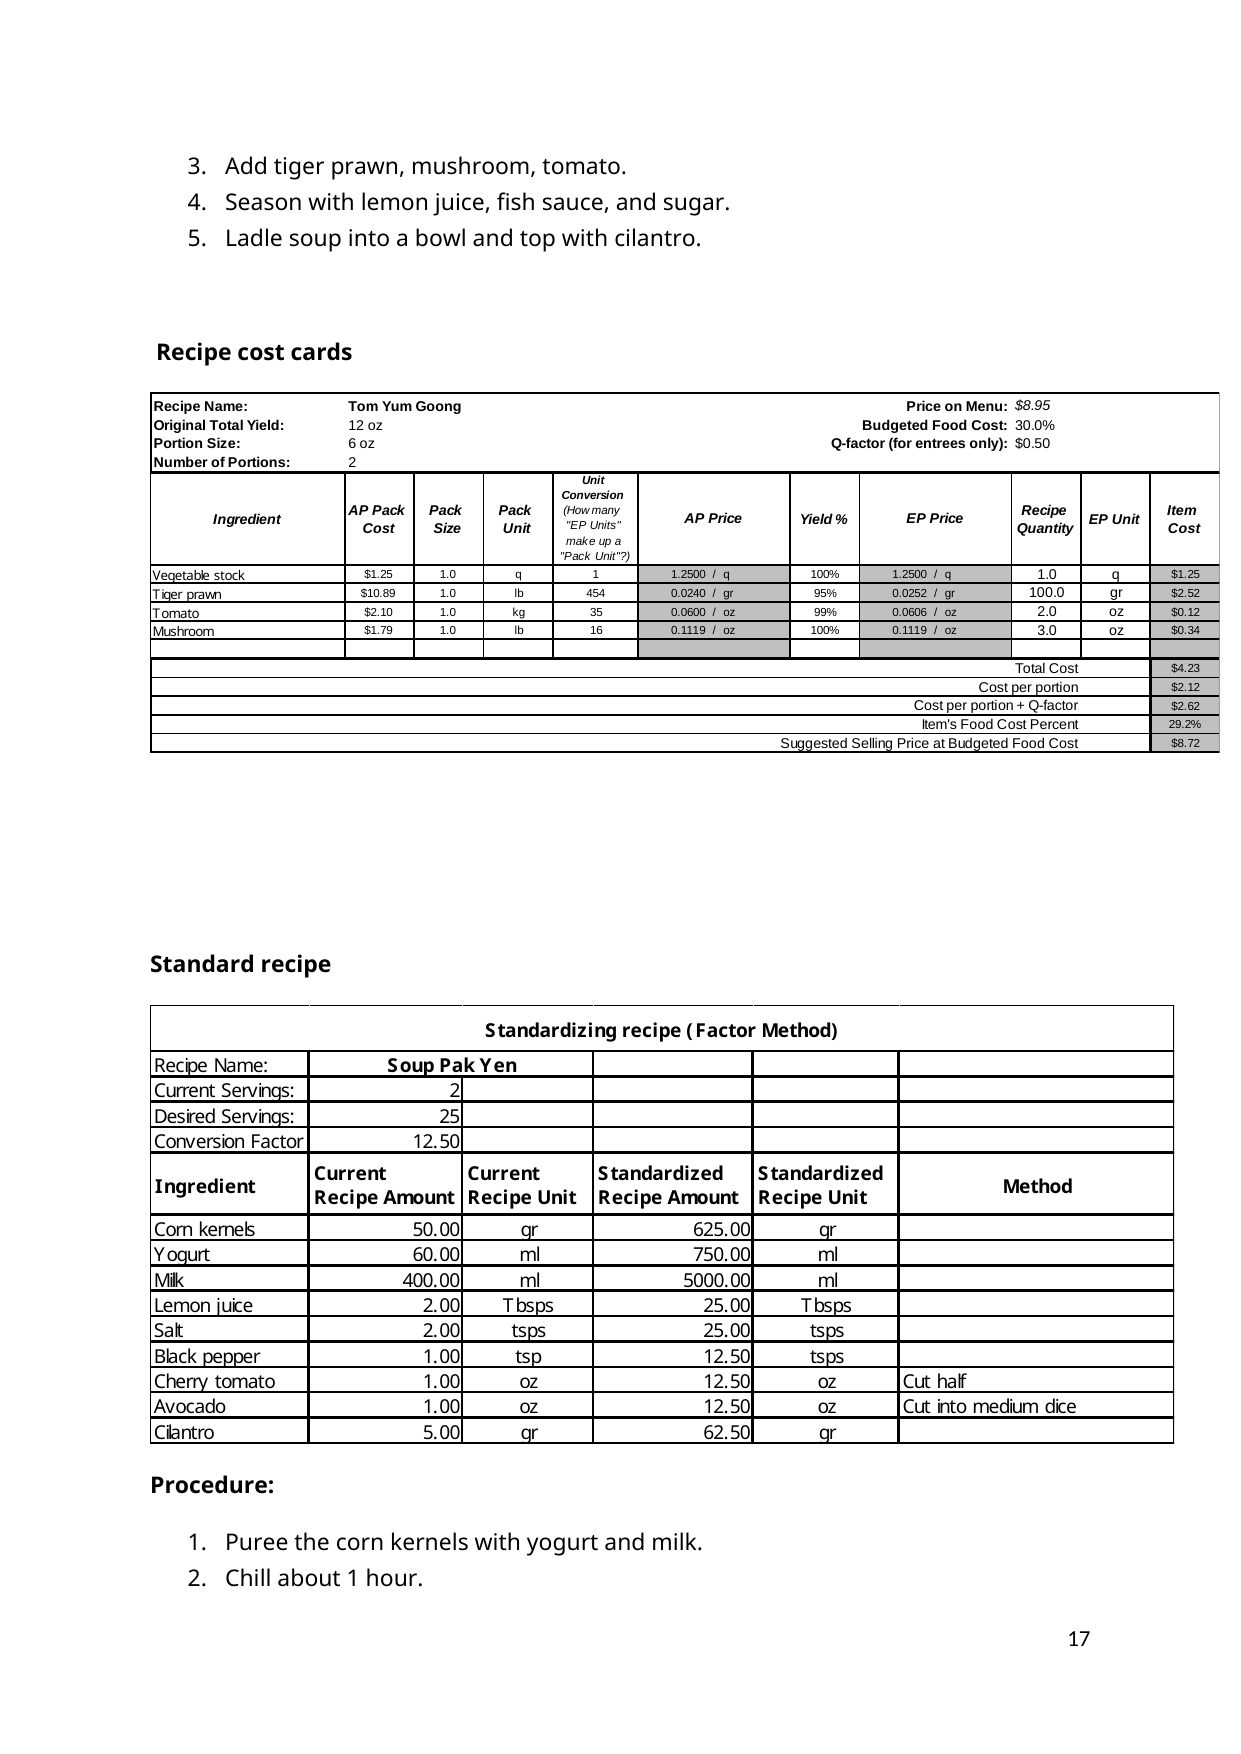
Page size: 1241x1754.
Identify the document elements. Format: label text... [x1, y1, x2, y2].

text Recipe cost cards [150, 335, 1090, 367]
list Puree the corn kernels with yogurt and milk. [187, 1526, 1090, 1557]
list Ladle soup into a bowl and top with cilantro. [187, 222, 1090, 253]
list Chill about 1 hour. [187, 1562, 1090, 1593]
text Procedure: [150, 1469, 1090, 1501]
text Standard recipe [150, 948, 1090, 980]
list Add tiger prawn, mushroom, tomato. [187, 150, 1090, 181]
list Season with lemon juice, fish sauce, and sugar. [187, 186, 1090, 217]
